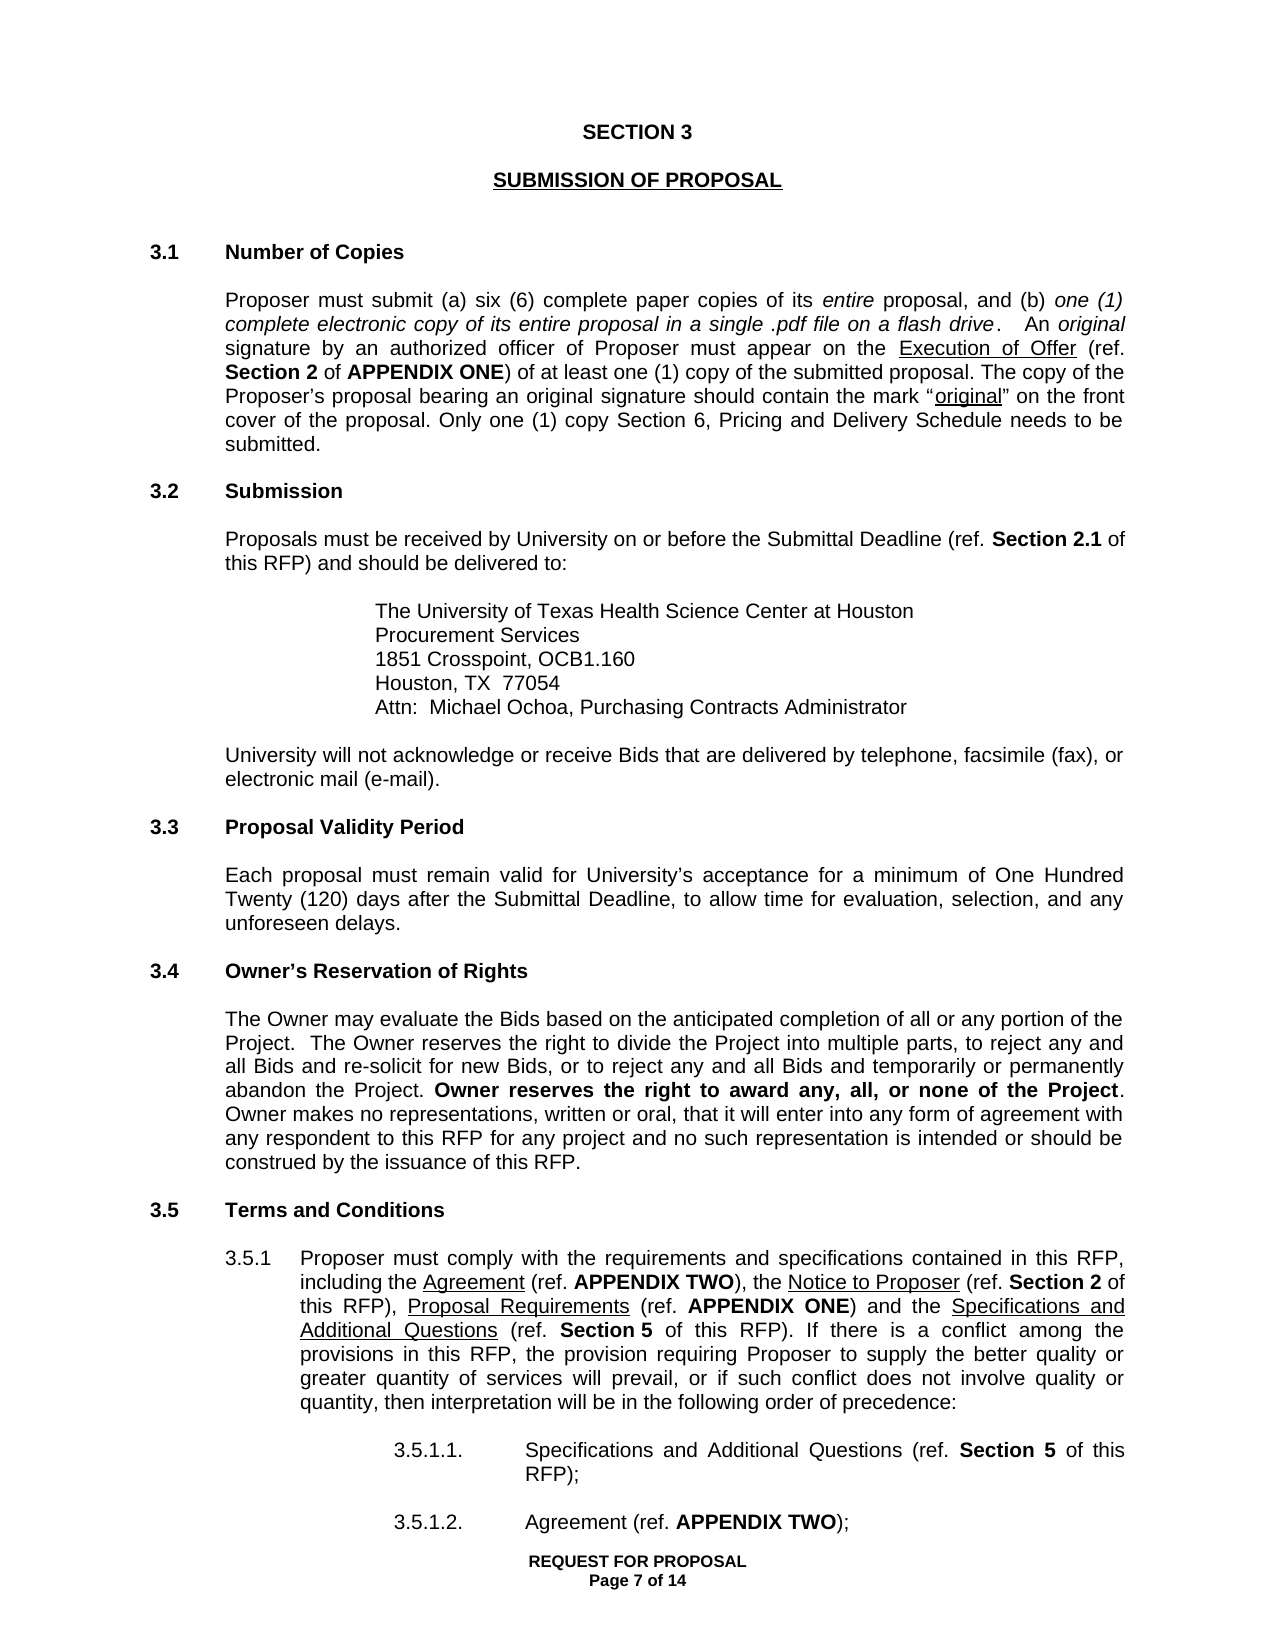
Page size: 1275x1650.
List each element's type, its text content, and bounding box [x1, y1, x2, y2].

text University will not acknowledge or receive Bids that are delivered by telephone, facsimile (fax), or electronic mail (e-mail). [225, 743, 1125, 791]
text 3.3 Proposal Validity Period [150, 815, 1125, 839]
text 3.1 Number of Copies [150, 240, 1125, 264]
text Proposer must submit (a) six (6) complete paper copies of its entire proposal, and (b) one (1) complete electronic copy of its entire proposal in a single .pdf file on a flash drive. An original signature by an authorized officer of Proposer must appear on the Execution of Offer (ref. Section 2 of APPENDIX ONE) of at least one (1) copy of the submitted proposal. The copy of the Proposer’s proposal bearing an original signature should contain the mark “original” on the front cover of the proposal. Only one (1) copy Section 6, Pricing and Delivery Schedule needs to be submitted. [225, 288, 1125, 455]
text 3.4 Owner’s Reservation of Rights [150, 958, 1125, 982]
text 3.5.1.1. Specifications and Additional Questions (ref. Section 5 of this RFP); [300, 1438, 1125, 1486]
text The Owner may evaluate the Bids based on the anticipated completion of all or any portion of the Project. The Owner reserves the right to divide the Project into multiple parts, to reject any and all Bids and re-solicit for new Bids, or to reject any and all Bids and temporarily or permanently abandon the Project. Owner reserves the right to award any, all, or none of the Project. Owner makes no representations, written or oral, that it will enter into any form of agreement with any respondent to this RFP for any project and no such representation is intended or should be construed by the issuance of this RFP. [150, 1006, 1125, 1174]
text 3.5.1.2. Agreement (ref. APPENDIX TWO); [300, 1509, 1125, 1533]
text Attn: Michael Ochoa, Purchasing Contracts Administrator [150, 695, 1125, 719]
text 3.2 Submission [150, 479, 1125, 503]
text The University of Texas Health Science Center at Houston [375, 599, 1125, 623]
text Procurement Services [375, 623, 1125, 647]
text 1851 Crosspoint, OCB1.160 [375, 647, 1125, 671]
text SUBMISSION OF PROPOSAL [150, 168, 1125, 192]
text 3.5 Terms and Conditions [150, 1198, 1125, 1222]
text Proposals must be received by University on or before the Submittal Deadline (ref. Section 2.1 of this RFP) and should be delivered to: [225, 527, 1125, 575]
text Houston, TX 77054 [375, 671, 1125, 695]
text 3.5.1 Proposer must comply with the requirements and specifications contained in this RFP, including the Agreement (ref. APPENDIX TWO), the Notice to Proposer (ref. Section 2 of this RFP), Proposal Requirements (ref. APPENDIX ONE) and the Specifications and Additional Questions (ref. Section 5 of this RFP). If there is a conflict among the provisions in this RFP, the provision requiring Proposer to supply the better quality or greater quantity of services will prevail, or if such conflict does not involve quality or quantity, then interpretation will be in the following order of precedence: [225, 1246, 1125, 1414]
text SECTION 3 [150, 120, 1125, 144]
text Each proposal must remain valid for University’s acceptance for a minimum of One Hundred Twenty (120) days after the Submittal Deadline, to allow time for evaluation, selection, and any unforeseen delays. [225, 863, 1125, 934]
